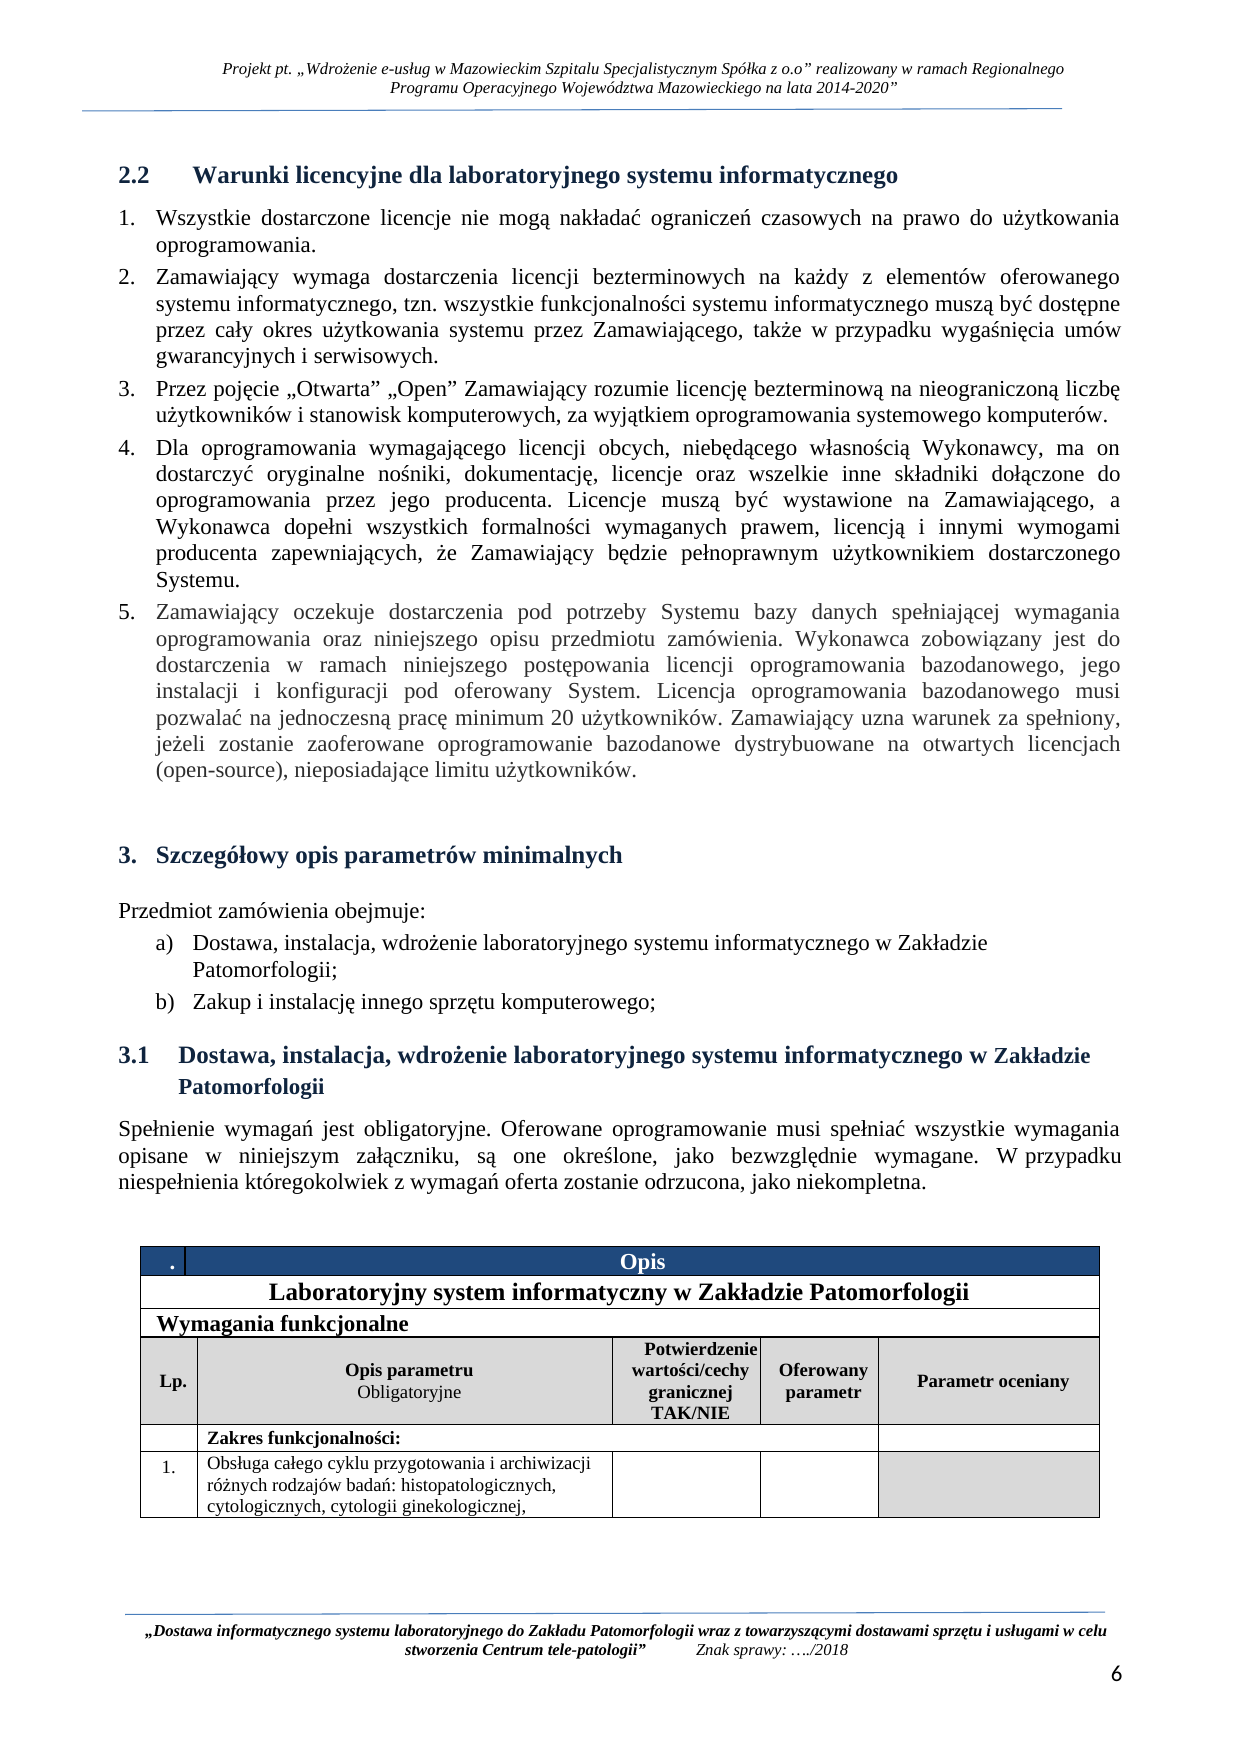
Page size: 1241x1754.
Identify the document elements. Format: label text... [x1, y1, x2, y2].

table_cell [613, 1452, 760, 1517]
table_cell [879, 1425, 1099, 1451]
table_header Opis [186, 1247, 1099, 1275]
text Przedmiot zamówienia obejmuje: [118, 897, 1122, 923]
table_cell Opis parametru Obligatoryjne [198, 1338, 612, 1424]
subtitle Warunki licencyjne dla laboratoryjnego systemu informatycznego [118, 160, 1122, 189]
table_cell Zakres funkcjonalności: [198, 1425, 878, 1451]
subtitle Dostawa, instalacja, wdrożenie laboratoryjnego systemu informatycznego w Zakładzie Patomorfologii [118, 1040, 1122, 1100]
table_cell [141, 1425, 197, 1451]
table_cell Lp. [141, 1338, 197, 1424]
list Wszystkie dostarczone licencje nie mogą nakładać ograniczeń czasowych na prawo do użytkowania oprogramowania. [118, 204, 1122, 257]
table_cell Wymagania funkcjonalne [141, 1309, 1099, 1336]
list Przez pojęcie „Otwarta” „Open” Zamawiający rozumie licencję bezterminową na nieograniczoną liczbę użytkowników i stanowisk komputerowych, za wyjątkiem oprogramowania systemowego komputerów. [118, 375, 1122, 428]
table_cell Laboratoryjny system informatyczny w Zakładzie Patomorfologii [141, 1276, 1099, 1308]
list Zamawiający wymaga dostarczenia licencji bezterminowych na każdy z elementów oferowanego systemu informatycznego, tzn. wszystkie funkcjonalności systemu informatycznego muszą być dostępne przez cały okres użytkowania systemu przez Zamawiającego, także w przypadku wygaśnięcia umów gwarancyjnych i serwisowych. [118, 263, 1122, 369]
subtitle Szczegółowy opis parametrów minimalnych [118, 840, 1122, 869]
table_cell [879, 1452, 1099, 1517]
text Spełnienie wymagań jest obligatoryjne. Oferowane oprogramowanie musi spełniać wszystkie wymagania opisane w niniejszym załączniku, są one określone, jako bezwzględnie wymagane. W przypadku niespełnienia któregokolwiek z wymagań oferta zostanie odrzucona, jako niekompletna. [118, 1115, 1122, 1194]
list Dla oprogramowania wymagającego licencji obcych, niebędącego własnością Wykonawcy, ma on dostarczyć oryginalne nośniki, dokumentację, licencje oraz wszelkie inne składniki dołączone do oprogramowania przez jego producenta. Licencje muszą być wystawione na Zamawiającego, a Wykonawca dopełni wszystkich formalności wymaganych prawem, licencją i innymi wymogami producenta zapewniających, że Zamawiający będzie pełnoprawnym użytkownikiem dostarczonego Systemu. [118, 434, 1122, 592]
table_cell [761, 1452, 878, 1517]
table_cell Oferowany parametr [761, 1338, 878, 1424]
list Dostawa, instalacja, wdrożenie laboratoryjnego systemu informatycznego w Zakładzie Patomorfologii; [155, 929, 1122, 982]
list Zakup i instalację innego sprzętu komputerowego; [155, 988, 1122, 1015]
table_header . [141, 1247, 184, 1275]
list Zamawiający oczekuje dostarczenia pod potrzeby Systemu bazy danych spełniającej wymagania oprogramowania oraz niniejszego opisu przedmiotu zamówienia. Wykonawca zobowiązany jest do dostarczenia w ramach niniejszego postępowania licencji oprogramowania bazodanowego, jego instalacji i konfiguracji pod oferowany System. Licencja oprogramowania bazodanowego musi pozwalać na jednoczesną pracę minimum 20 użytkowników. Zamawiający uzna warunek za spełniony, jeżeli zostanie zaoferowane oprogramowanie bazodanowe dystrybuowane na otwartych licencjach (open-source), nieposiadające limitu użytkowników. [118, 598, 1122, 783]
table_cell [141, 1452, 197, 1517]
table_cell Potwierdzenie wartości/cechy granicznej TAK/NIE [613, 1338, 760, 1424]
table_cell Parametr oceniany [879, 1338, 1099, 1424]
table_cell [198, 1452, 612, 1517]
